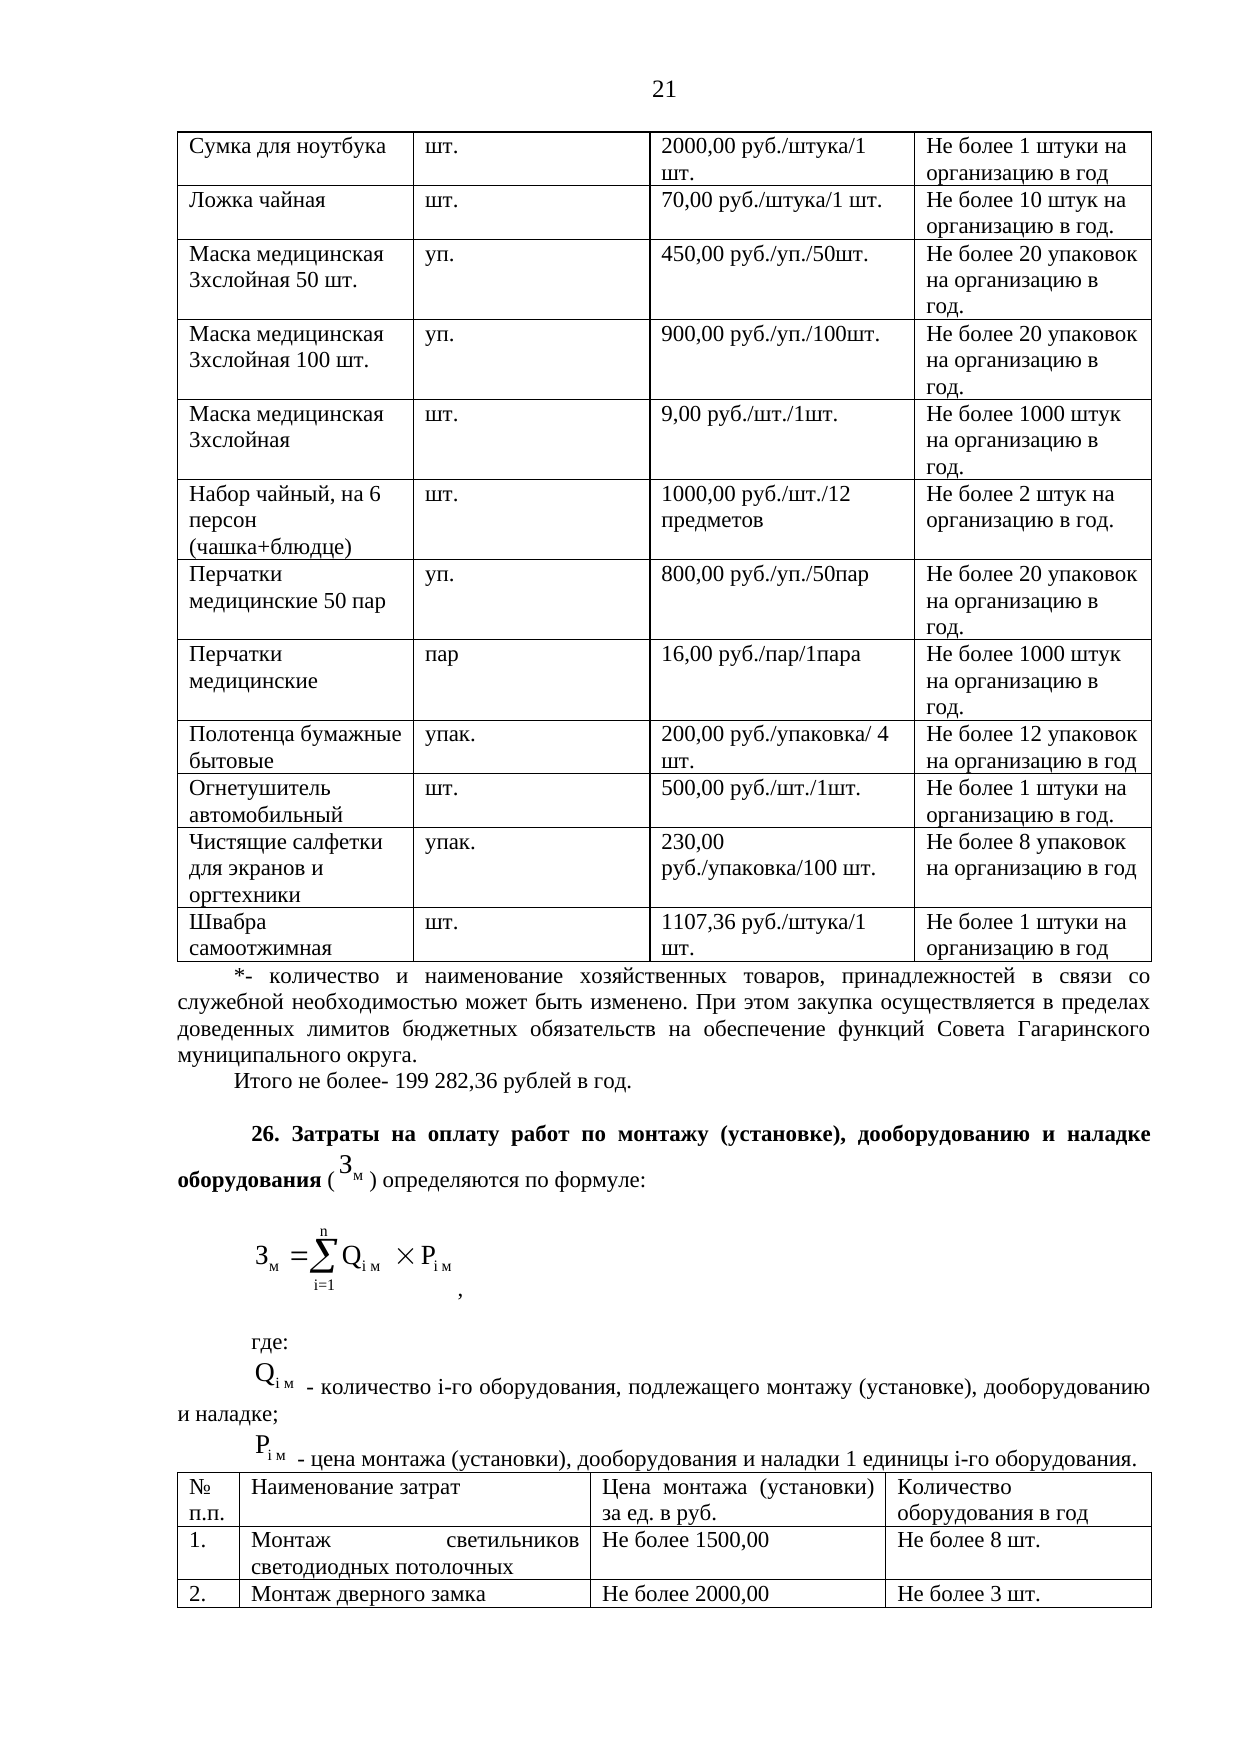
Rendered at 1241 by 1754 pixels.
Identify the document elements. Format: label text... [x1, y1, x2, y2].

table_header Цена монтажа (установки) за ед. в руб. [591, 1473, 885, 1526]
table_cell 800,00 руб./уп./50пар [651, 560, 914, 639]
text *- количество и наименование хозяйственных товаров, принадлежностей в связи со служебной необходимостью может быть изменено. При этом закупка осуществляется в пределах доведенных лимитов бюджетных обязательств на обеспечение функций Совета Гагаринского муниципального округа. [177, 962, 1152, 1067]
table_cell Огнетушитель автомобильный [178, 774, 413, 827]
table_cell Маска медицинская 3хслойная 100 шт. [178, 320, 413, 399]
table_cell Монтаж дверного замка [240, 1580, 590, 1607]
table_cell Перчатки медицинские 50 пар [178, 560, 413, 639]
table_cell Чистящие салфетки для экранов и оргтехники [178, 828, 413, 907]
table_cell уп. [414, 560, 649, 639]
table_cell Не более 1000 штук на организацию в год. [915, 400, 1151, 479]
table_cell Не более 10 штук на организацию в год. [915, 186, 1151, 239]
table_cell Не более 1 штуки на организацию в год. [915, 774, 1151, 827]
table_cell упак. [414, 721, 649, 773]
table_cell уп. [414, 320, 649, 399]
text , [177, 1218, 1152, 1301]
table_cell Полотенца бумажные бытовые [178, 721, 413, 773]
table_cell Не более 1500,00 [591, 1527, 885, 1579]
text - цена монтажа (установки), дооборудования и наладки 1 единицы i-го оборудования. [177, 1426, 1152, 1472]
table_header № п.п. [178, 1473, 239, 1526]
table_cell Не более 20 упаковок на организацию в год. [915, 320, 1151, 399]
table_cell Не более 12 упаковок на организацию в год [915, 721, 1151, 773]
table_cell 450,00 руб./уп./50шт. [651, 240, 914, 319]
table_cell Перчатки медицинские [178, 640, 413, 719]
table_cell уп. [414, 240, 649, 319]
table_cell шт. [414, 480, 649, 559]
table_cell 900,00 руб./уп./100шт. [651, 320, 914, 399]
table_cell Маска медицинская 3хслойная [178, 400, 413, 479]
table_cell шт. [414, 400, 649, 479]
table_cell Маска медицинская 3хслойная 50 шт. [178, 240, 413, 319]
table_cell 9,00 руб./шт./1шт. [651, 400, 914, 479]
table_cell Не более 3 шт. [886, 1580, 1151, 1607]
table_cell Не более 1000 штук на организацию в год. [915, 640, 1151, 719]
table_cell 2000,00 руб./штука/1 шт. [651, 133, 914, 185]
table_cell 1. [178, 1527, 239, 1579]
table_cell Не более 20 упаковок на организацию в год. [915, 240, 1151, 319]
table_cell Сумка для ноутбука [178, 133, 413, 185]
table_cell Монтаж светильников светодиодных потолочных [240, 1527, 590, 1579]
table_cell шт. [414, 908, 649, 961]
table_cell 16,00 руб./пар/1пара [651, 640, 914, 719]
table_cell Не более 8 шт. [886, 1527, 1151, 1579]
table_cell пар [414, 640, 649, 719]
table_cell Швабра самоотжимная [178, 908, 413, 961]
table_cell Не более 2 штук на организацию в год. [915, 480, 1151, 559]
table_header Наименование затрат [240, 1473, 590, 1526]
table_cell 1107,36 руб./штука/1 шт. [651, 908, 914, 961]
table_cell Не более 8 упаковок на организацию в год [915, 828, 1151, 907]
text где: [177, 1328, 1152, 1354]
table_cell 200,00 руб./упаковка/ 4 шт. [651, 721, 914, 773]
table_cell упак. [414, 828, 649, 907]
table_cell Не более 20 упаковок на организацию в год. [915, 560, 1151, 639]
table_cell шт. [414, 186, 649, 239]
table_cell Не более 1 штуки на организацию в год [915, 908, 1151, 961]
table_cell Ложка чайная [178, 186, 413, 239]
table_cell 70,00 руб./штука/1 шт. [651, 186, 914, 239]
text 26. Затраты на оплату работ по монтажу (установке), дооборудованию и наладке оборудования () определяются по формуле: [177, 1120, 1152, 1192]
table_cell 2. [178, 1580, 239, 1607]
text - количество i-го оборудования, подлежащего монтажу (установке), дооборудованию и наладке; [177, 1354, 1152, 1426]
table_cell Не более 2000,00 [591, 1580, 885, 1607]
table_cell 1000,00 руб./шт./12 предметов [651, 480, 914, 559]
text Итого не более- 199 282,36 рублей в год. [177, 1067, 1152, 1094]
table_cell Не более 1 штуки на организацию в год [915, 133, 1151, 185]
table_cell Набор чайный, на 6 персон (чашка+блюдце) [178, 480, 413, 559]
table_header Количество оборудования в год [886, 1473, 1151, 1526]
table_cell 500,00 руб./шт./1шт. [651, 774, 914, 827]
table_cell шт. [414, 774, 649, 827]
table_cell 230,00 руб./упаковка/100 шт. [651, 828, 914, 907]
table_cell шт. [414, 133, 649, 185]
